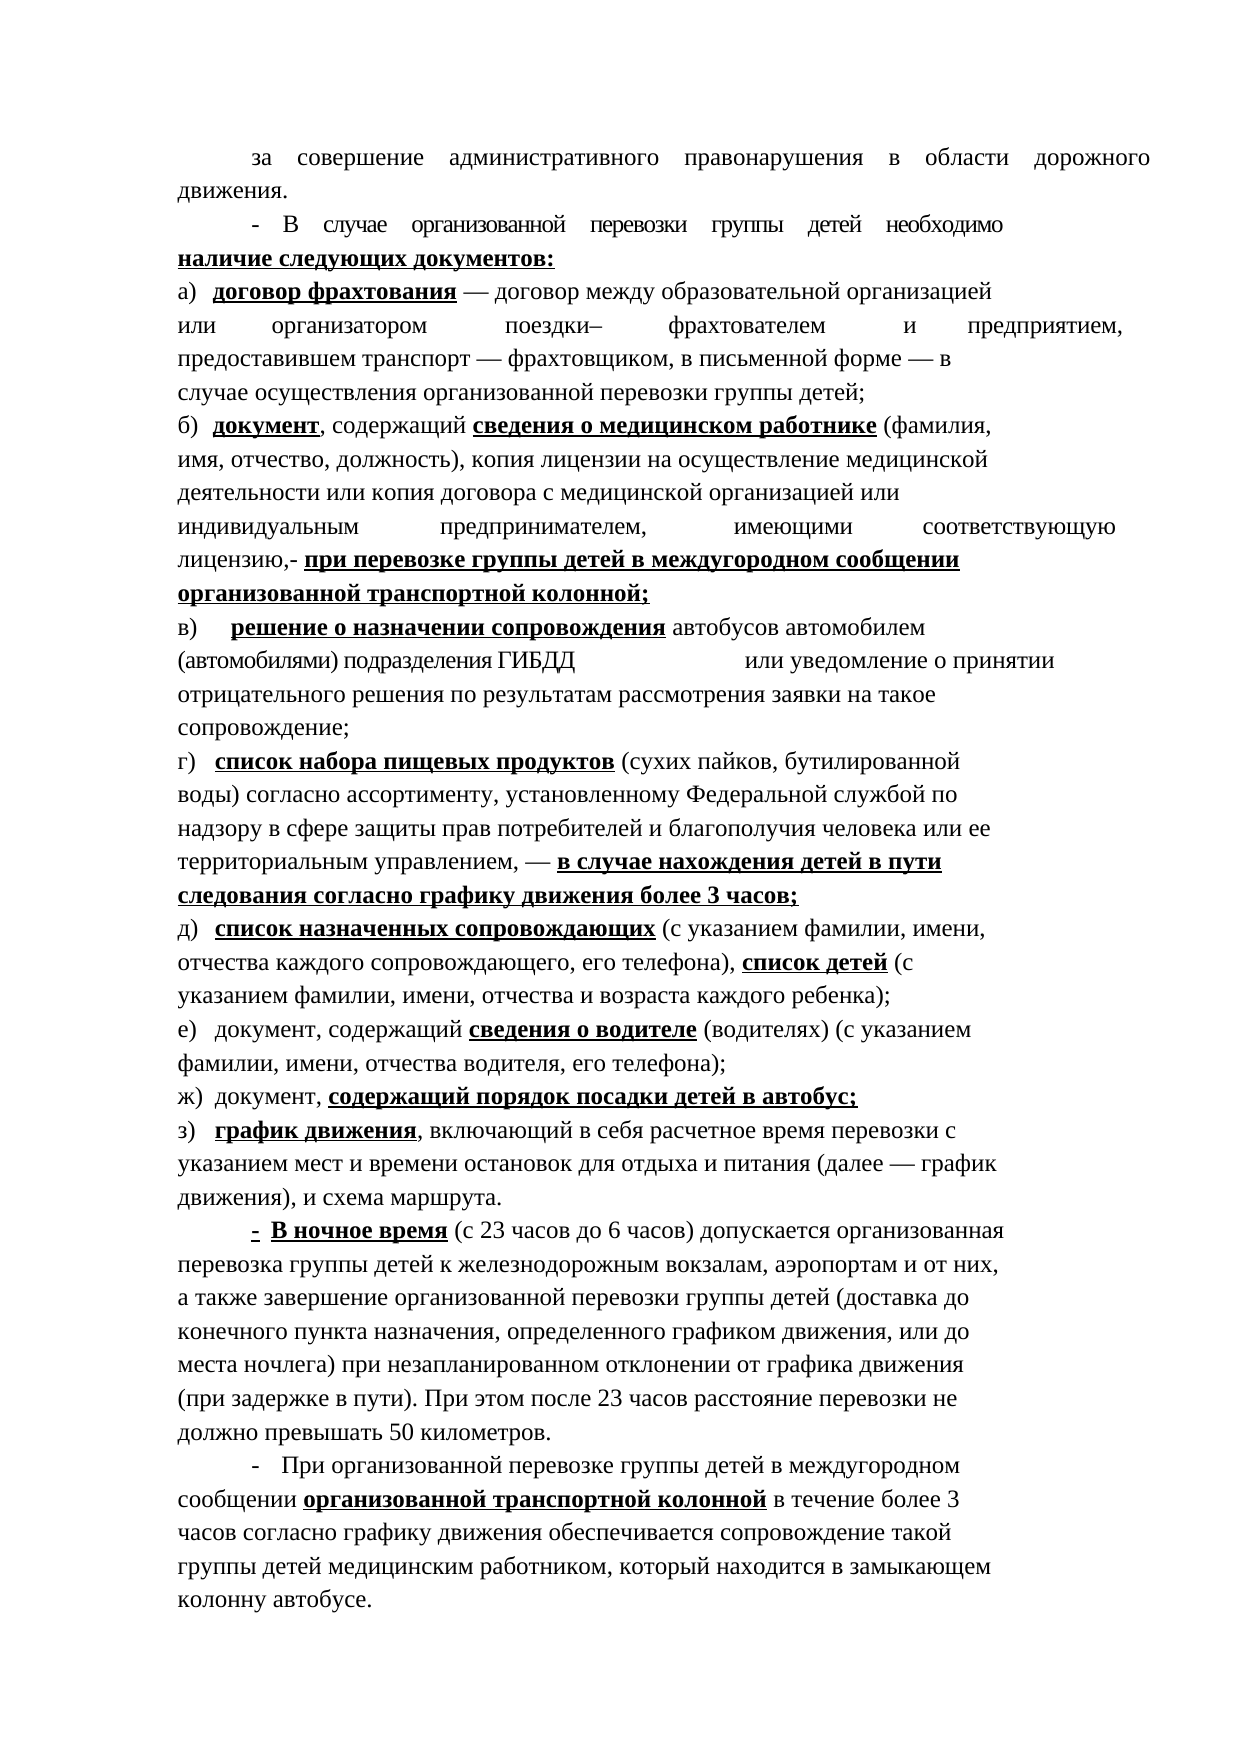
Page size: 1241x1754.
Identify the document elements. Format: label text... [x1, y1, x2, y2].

text - В ночное время (с 23 часов до 6 часов) допускается организованная перевозка группы детей к железнодорожным вокзалам, аэропортам и от них, а также завершение организованной перевозки группы детей (доставка до конечного пункта назначения, определенного графиком движения, или до места ночлега) при незапланированном отклонении от графика движения (при задержке в пути). При этом после 23 часов расстояние перевозки не должно превышать 50 километров. [177, 1212, 1152, 1447]
text в) решение о назначении сопровождения автобусов автомобилем (автомобилями) подразделения ГИБДД или уведомление о принятии отрицательного решения по результатам рассмотрения заявки на такое сопровождение; [177, 608, 1152, 742]
text з) график движения, включающий в себя расчетное время перевозки с указанием мест и времени остановок для отдыха и питания (далее — график движения), и схема маршрута. [177, 1111, 1152, 1212]
text ж) документ, содержащий порядок посадки детей в автобус; [177, 1078, 1152, 1111]
text за совершение административного правонарушения в области дорожного движения. [177, 138, 1151, 206]
text а) договор фрахтования — договор между образовательной организацией или организатором поездки– фрахтователем и предприятием, предоставившем транспорт — фрахтовщиком, в письменной форме — в случае осуществления организованной перевозки группы детей; [177, 273, 1152, 407]
text б) документ, содержащий сведения о медицинском работнике (фамилия, имя, отчество, должность), копия лицензии на осуществление медицинской деятельности или копия договора с медицинской организацией или индивидуальным предпринимателем, имеющими соответствующую лицензию,- при перевозке группы детей в междугородном сообщении организованной транспортной колонной; [177, 407, 1152, 608]
text г) список набора пищевых продуктов (сухих пайков, бутилированной воды) согласно ассортименту, установленному Федеральной службой по надзору в сфере защиты прав потребителей и благополучия человека или ее территориальным управлением, — в случае нахождения детей в пути следования согласно графику движения более 3 часов; [177, 742, 1151, 910]
text д) список назначенных сопровождающих (с указанием фамилии, имени, отчества каждого сопровождающего, его телефона), список детей (с указанием фамилии, имени, отчества и возраста каждого ребенка); [177, 910, 1152, 1011]
text - В случае организованной перевозки группы детей необходимо [251, 206, 1152, 239]
text наличие следующих документов: [177, 239, 1152, 273]
text е) документ, содержащий сведения о водителе (водителях) (с указанием фамилии, имени, отчества водителя, его телефона); [177, 1011, 1152, 1078]
text - При организованной перевозке группы детей в междугородном сообщении организованной транспортной колонной в течение более 3 часов согласно графику движения обеспечивается сопровождение такой группы детей медицинским работником, который находится в замыкающем колонну автобусе. [177, 1447, 1152, 1614]
